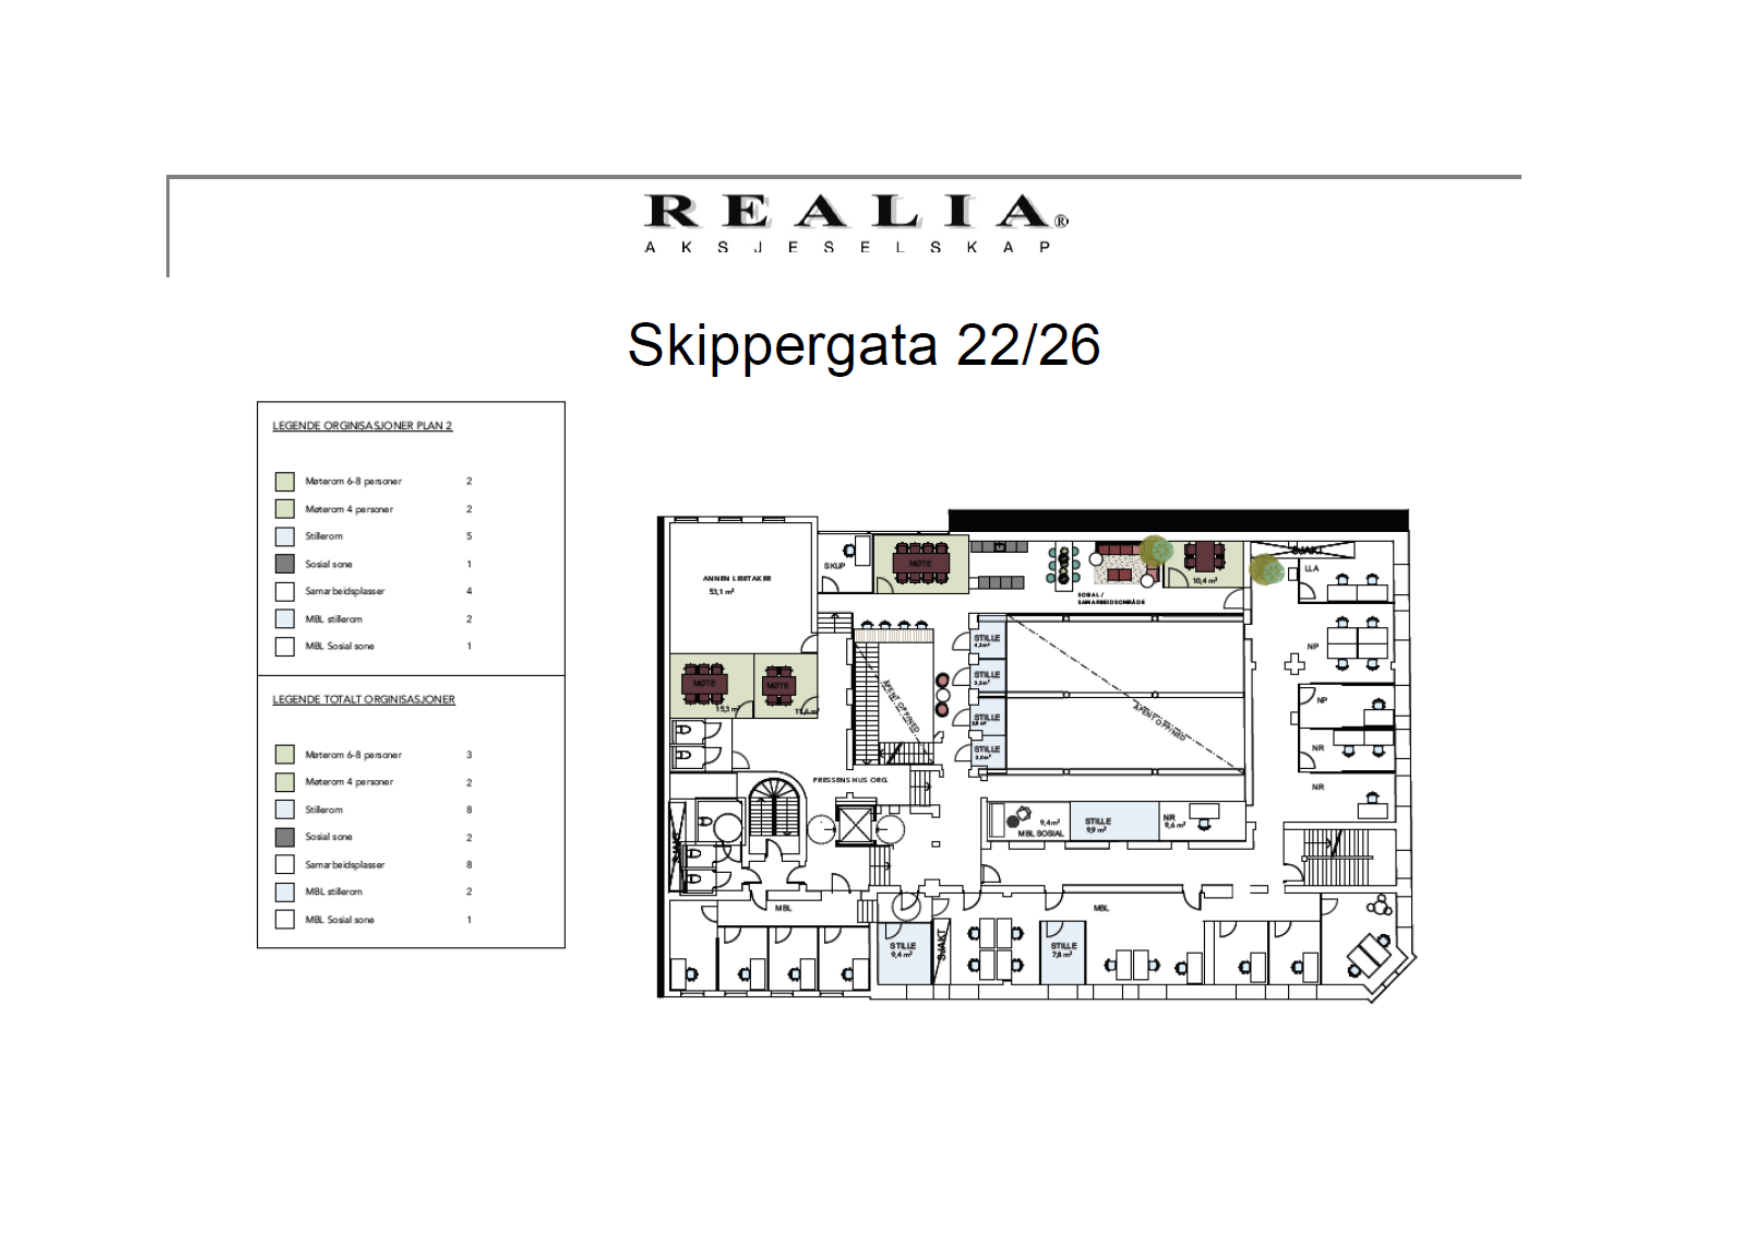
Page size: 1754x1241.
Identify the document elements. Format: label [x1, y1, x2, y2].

picture [147, 147, 1572, 1093]
